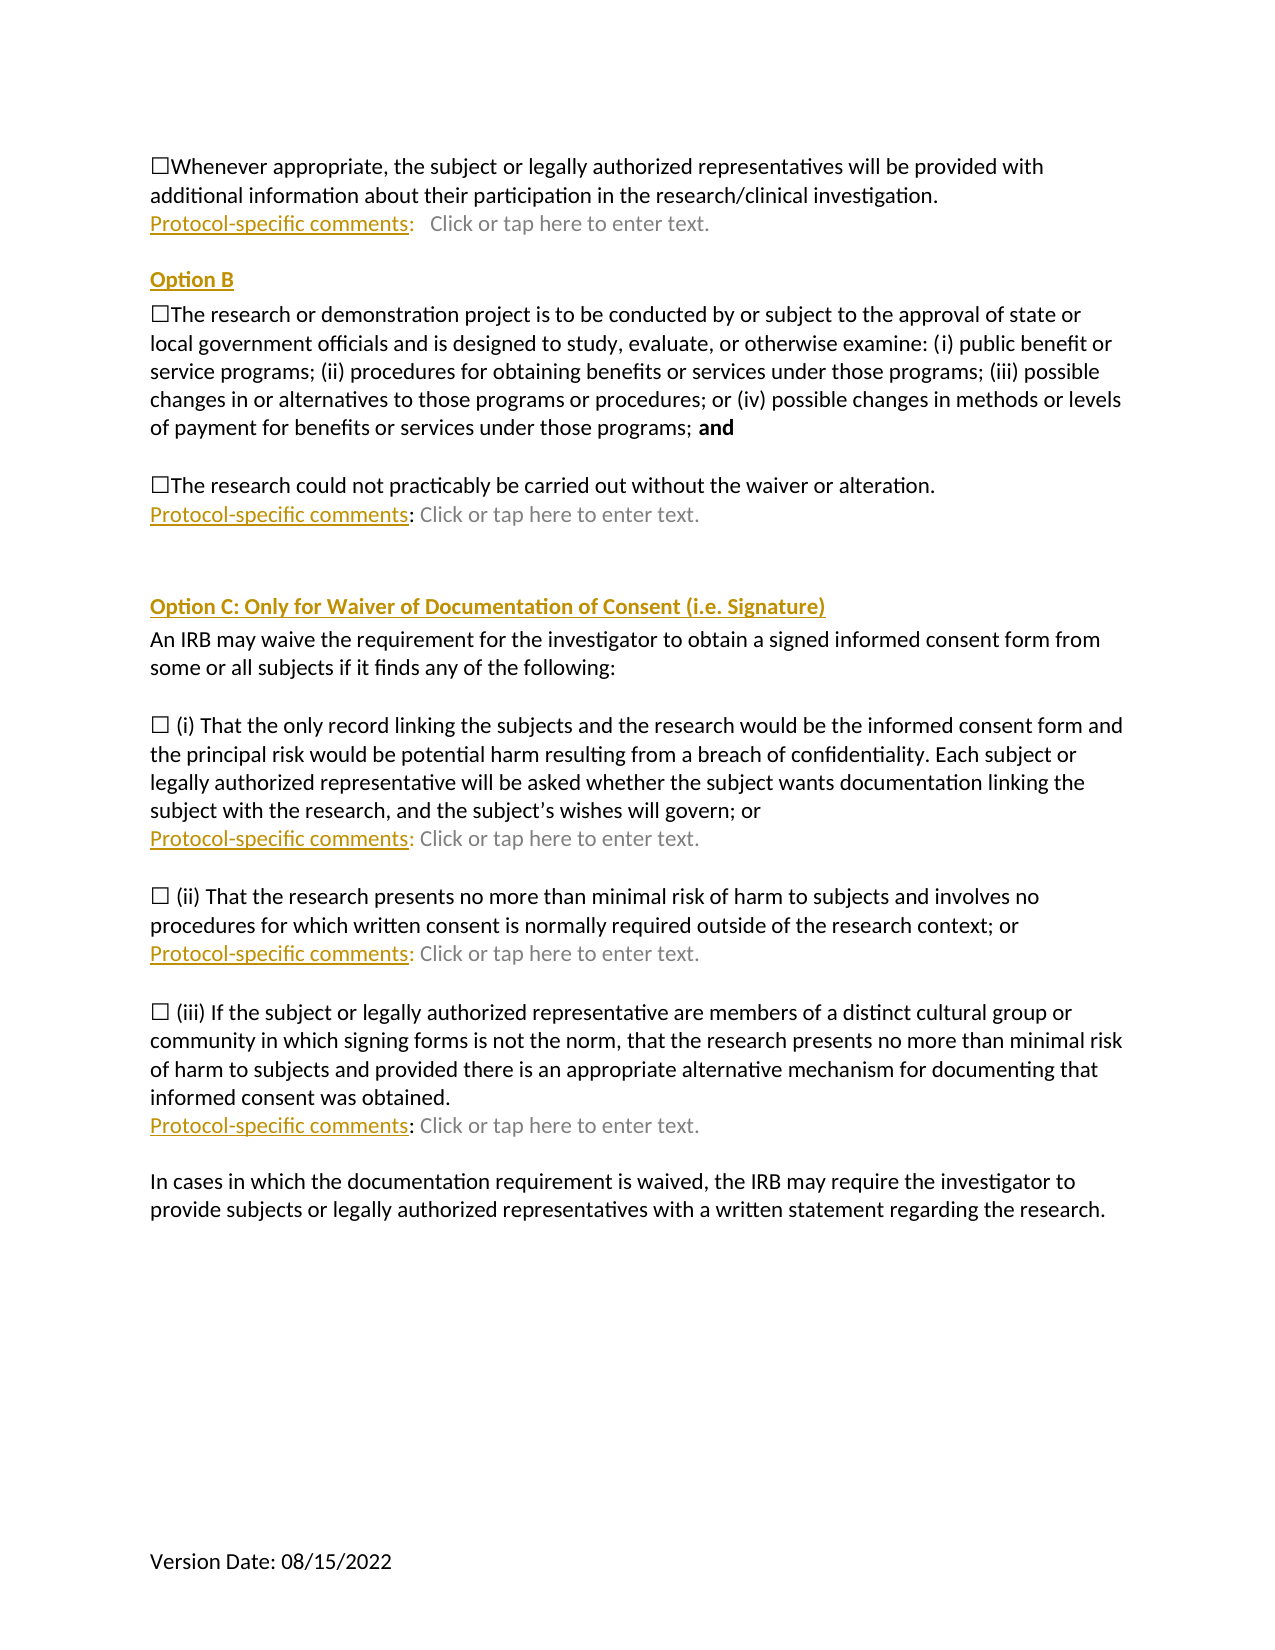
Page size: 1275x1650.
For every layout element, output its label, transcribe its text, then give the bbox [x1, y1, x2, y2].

list (ii) That the research presents no more than minimal risk of harm to subjects and involves no procedures for which written consent is normally required outside of the research context; or [150, 880, 1125, 939]
text Whenever appropriate, the subject or legally authorized representatives will be provided with additional information about their participation in the research/clinical investigation. [150, 150, 1125, 209]
list (iii) If the subject or legally authorized representative are members of a distinct cultural group or community in which signing forms is not the norm, that the research presents no more than minimal risk of harm to subjects and provided there is an appropriate alternative mechanism for documenting that informed consent was obtained. [150, 995, 1125, 1111]
text The research or demonstration project is to be conducted by or subject to the approval of state or local government officials and is designed to study, evaluate, or otherwise examine: (i) public benefit or service programs; (ii) procedures for obtaining benefits or services under those programs; (iii) possible changes in or alternatives to those programs or procedures; or (iv) possible changes in methods or levels of payment for benefits or services under those programs; and [150, 297, 1125, 441]
text Protocol-specific comments: [75, 824, 1125, 852]
text Protocol-specific comments: [75, 1111, 1125, 1139]
text Protocol-specific comments: [75, 939, 1125, 967]
text An IRB may waive the requirement for the investigator to obtain a signed informed consent form from some or all subjects if it finds any of the following: [150, 625, 1125, 681]
list In cases in which the documentation requirement is waived, the IRB may require the investigator to provide subjects or legally authorized representatives with a written statement regarding the research. [150, 1167, 1125, 1223]
text Option B [150, 265, 1125, 293]
list (i) That the only record linking the subjects and the research would be the informed consent form and the principal risk would be potential harm resulting from a breach of confidentiality. Each subject or legally authorized representative will be asked whether the subject wants documentation linking the subject with the research, and the subject’s wishes will govern; or [150, 709, 1125, 824]
text Protocol-specific comments: [150, 209, 1125, 237]
text The research could not practicably be carried out without the waiver or alteration. [150, 469, 1125, 500]
text Option C: Only for Waiver of Documentation of Consent (i.e. Signature) [150, 592, 1125, 621]
text Protocol-specific comments: [150, 500, 1125, 528]
